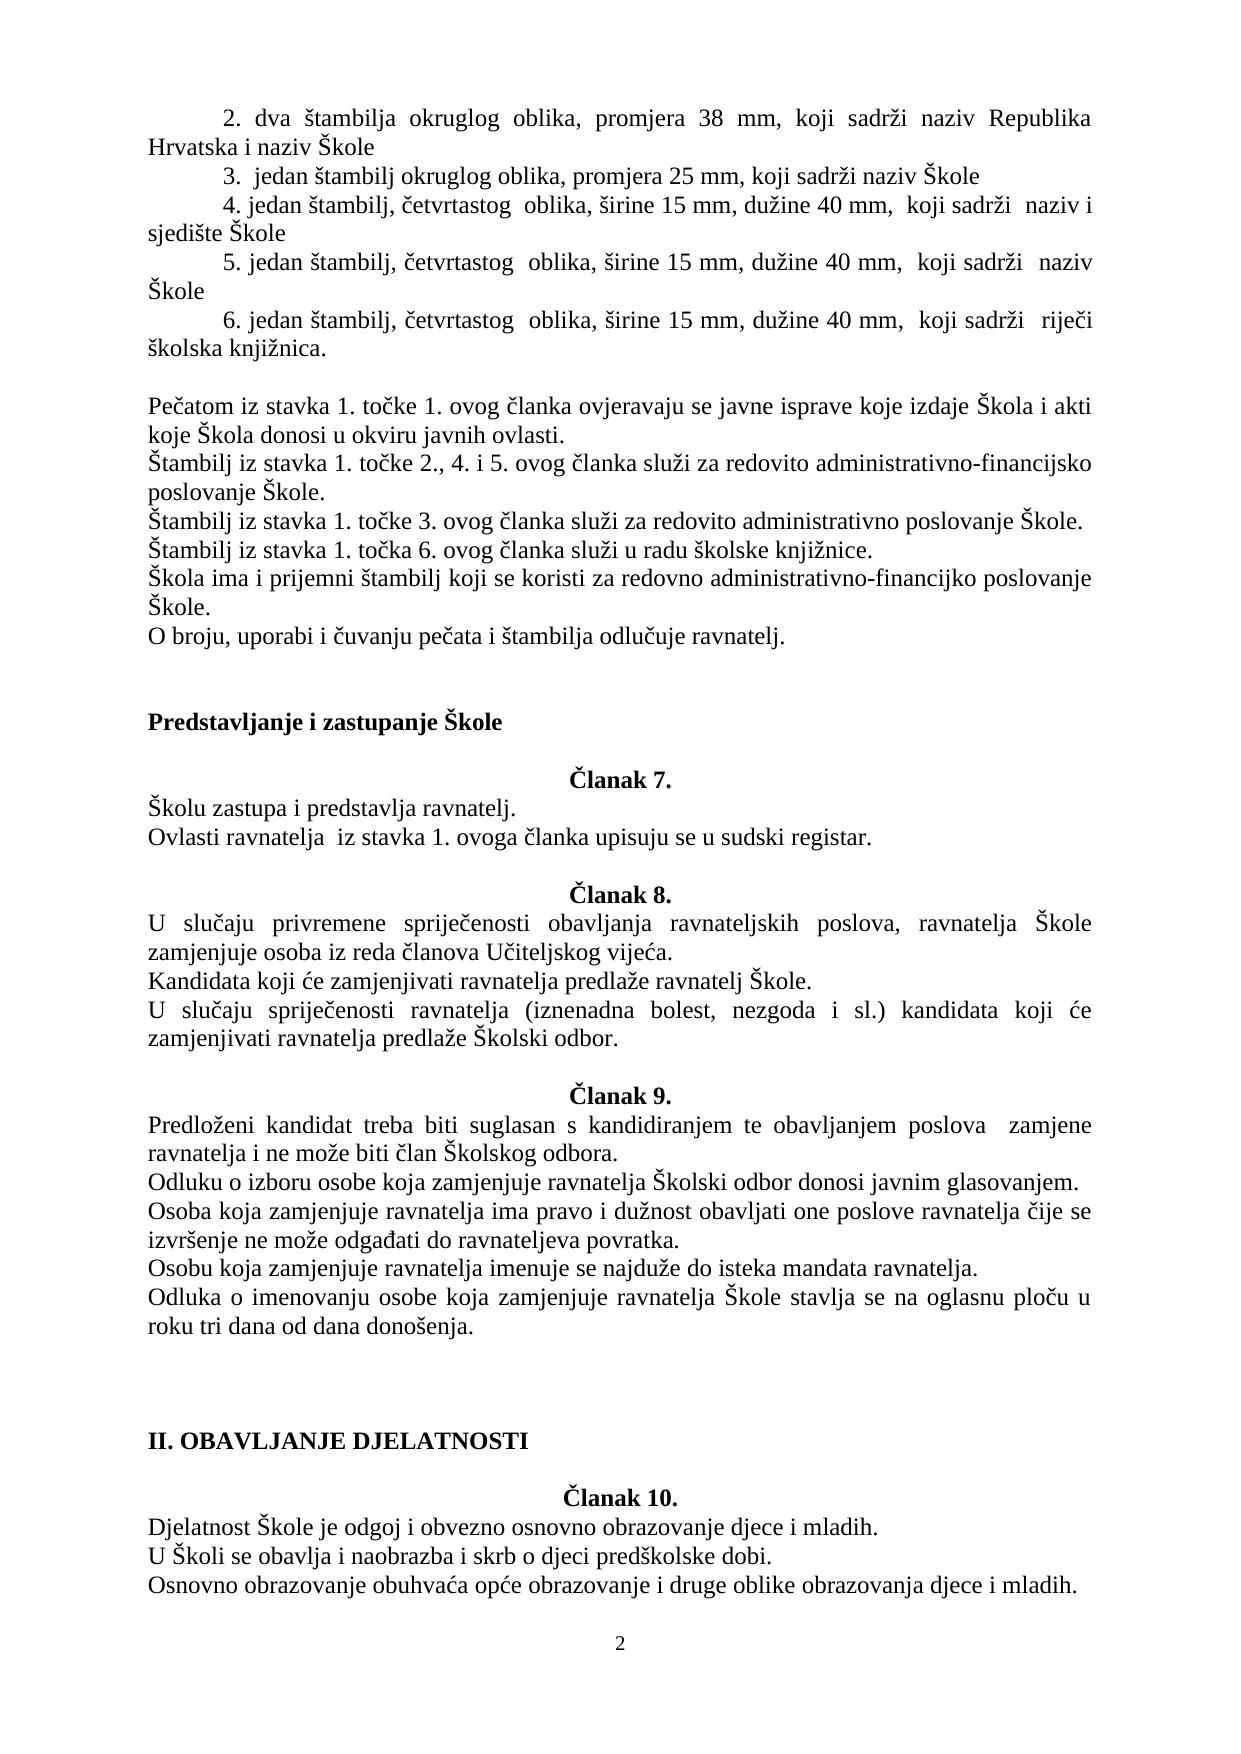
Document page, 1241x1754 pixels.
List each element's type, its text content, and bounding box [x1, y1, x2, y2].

text Predloženi kandidat treba biti suglasan s kandidiranjem te obavljanjem poslova zamjene ravnatelja i ne može biti član Školskog odbora. [148, 1110, 1093, 1167]
text Osobu koja zamjenjuje ravnatelja imenuje se najduže do isteka mandata ravnatelja. [148, 1253, 1093, 1282]
text Ovlasti ravnatelja iz stavka 1. ovoga članka upisuju se u sudski registar. [148, 822, 1093, 851]
text Predstavljanje i zastupanje Škole [148, 707, 1093, 736]
text 5. jedan štambilj, četvrtastog oblika, širine 15 mm, dužine 40 mm, koji sadrži naziv Škole [148, 247, 1093, 305]
text Članak 10. [148, 1483, 1093, 1512]
text Štambilj iz stavka 1. točka 6. ovog članka služi u radu školske knjižnice. [148, 535, 1093, 563]
text 4. jedan štambilj, četvrtastog oblika, širine 15 mm, dužine 40 mm, koji sadrži naziv i sjedište Škole [148, 190, 1093, 247]
text O broju, uporabi i čuvanju pečata i štambilja odlučuje ravnatelj. [148, 621, 1093, 650]
text U slučaju privremene spriječenosti obavljanja ravnateljskih poslova, ravnatelja Škole zamjenjuje osoba iz reda članova Učiteljskog vijeća. [148, 908, 1093, 966]
text Odluka o imenovanju osobe koja zamjenjuje ravnatelja Škole stavlja se na oglasnu ploču u roku tri dana od dana donošenja. [148, 1282, 1093, 1340]
text 3. jedan štambilj okruglog oblika, promjera 25 mm, koji sadrži naziv Škole [148, 161, 1093, 190]
text Škola ima i prijemni štambilj koji se koristi za redovno administrativno-financijko poslovanje Škole. [148, 563, 1093, 621]
text II. OBAVLJANJE DJELATNOSTI [148, 1426, 1093, 1455]
text U slučaju spriječenosti ravnatelja (iznenadna bolest, nezgoda i sl.) kandidata koji će zamjenjivati ravnatelja predlaže Školski odbor. [148, 995, 1093, 1052]
text Osnovno obrazovanje obuhvaća opće obrazovanje i druge oblike obrazovanja djece i mladih. [148, 1570, 1093, 1598]
text 2. dva štambilja okruglog oblika, promjera 38 mm, koji sadrži naziv Republika Hrvatska i naziv Škole [148, 103, 1093, 161]
text 6. jedan štambilj, četvrtastog oblika, širine 15 mm, dužine 40 mm, koji sadrži riječi školska knjižnica. [148, 305, 1093, 362]
text Pečatom iz stavka 1. točke 1. ovog članka ovjeravaju se javne isprave koje izdaje Škola i akti koje Škola donosi u okviru javnih ovlasti. [148, 391, 1093, 448]
text U Školi se obavlja i naobrazba i skrb o djeci predškolske dobi. [148, 1541, 1093, 1570]
text Članak 9. [148, 1081, 1093, 1110]
text Djelatnost Škole je odgoj i obvezno osnovno obrazovanje djece i mladih. [148, 1512, 1093, 1541]
text Odluku o izboru osobe koja zamjenjuje ravnatelja Školski odbor donosi javnim glasovanjem. [148, 1167, 1093, 1196]
text Osoba koja zamjenjuje ravnatelja ima pravo i dužnost obavljati one poslove ravnatelja čije se izvršenje ne može odgađati do ravnateljeva povratka. [148, 1196, 1093, 1253]
text Školu zastupa i predstavlja ravnatelj. [148, 793, 1093, 822]
text Štambilj iz stavka 1. točke 3. ovog članka služi za redovito administrativno poslovanje Škole. [148, 506, 1093, 535]
text Štambilj iz stavka 1. točke 2., 4. i 5. ovog članka služi za redovito administrativno-financijsko poslovanje Škole. [148, 448, 1093, 506]
text Članak 8. [148, 880, 1093, 908]
text Članak 7. [148, 765, 1093, 793]
text Kandidata koji će zamjenjivati ravnatelja predlaže ravnatelj Škole. [148, 966, 1093, 995]
